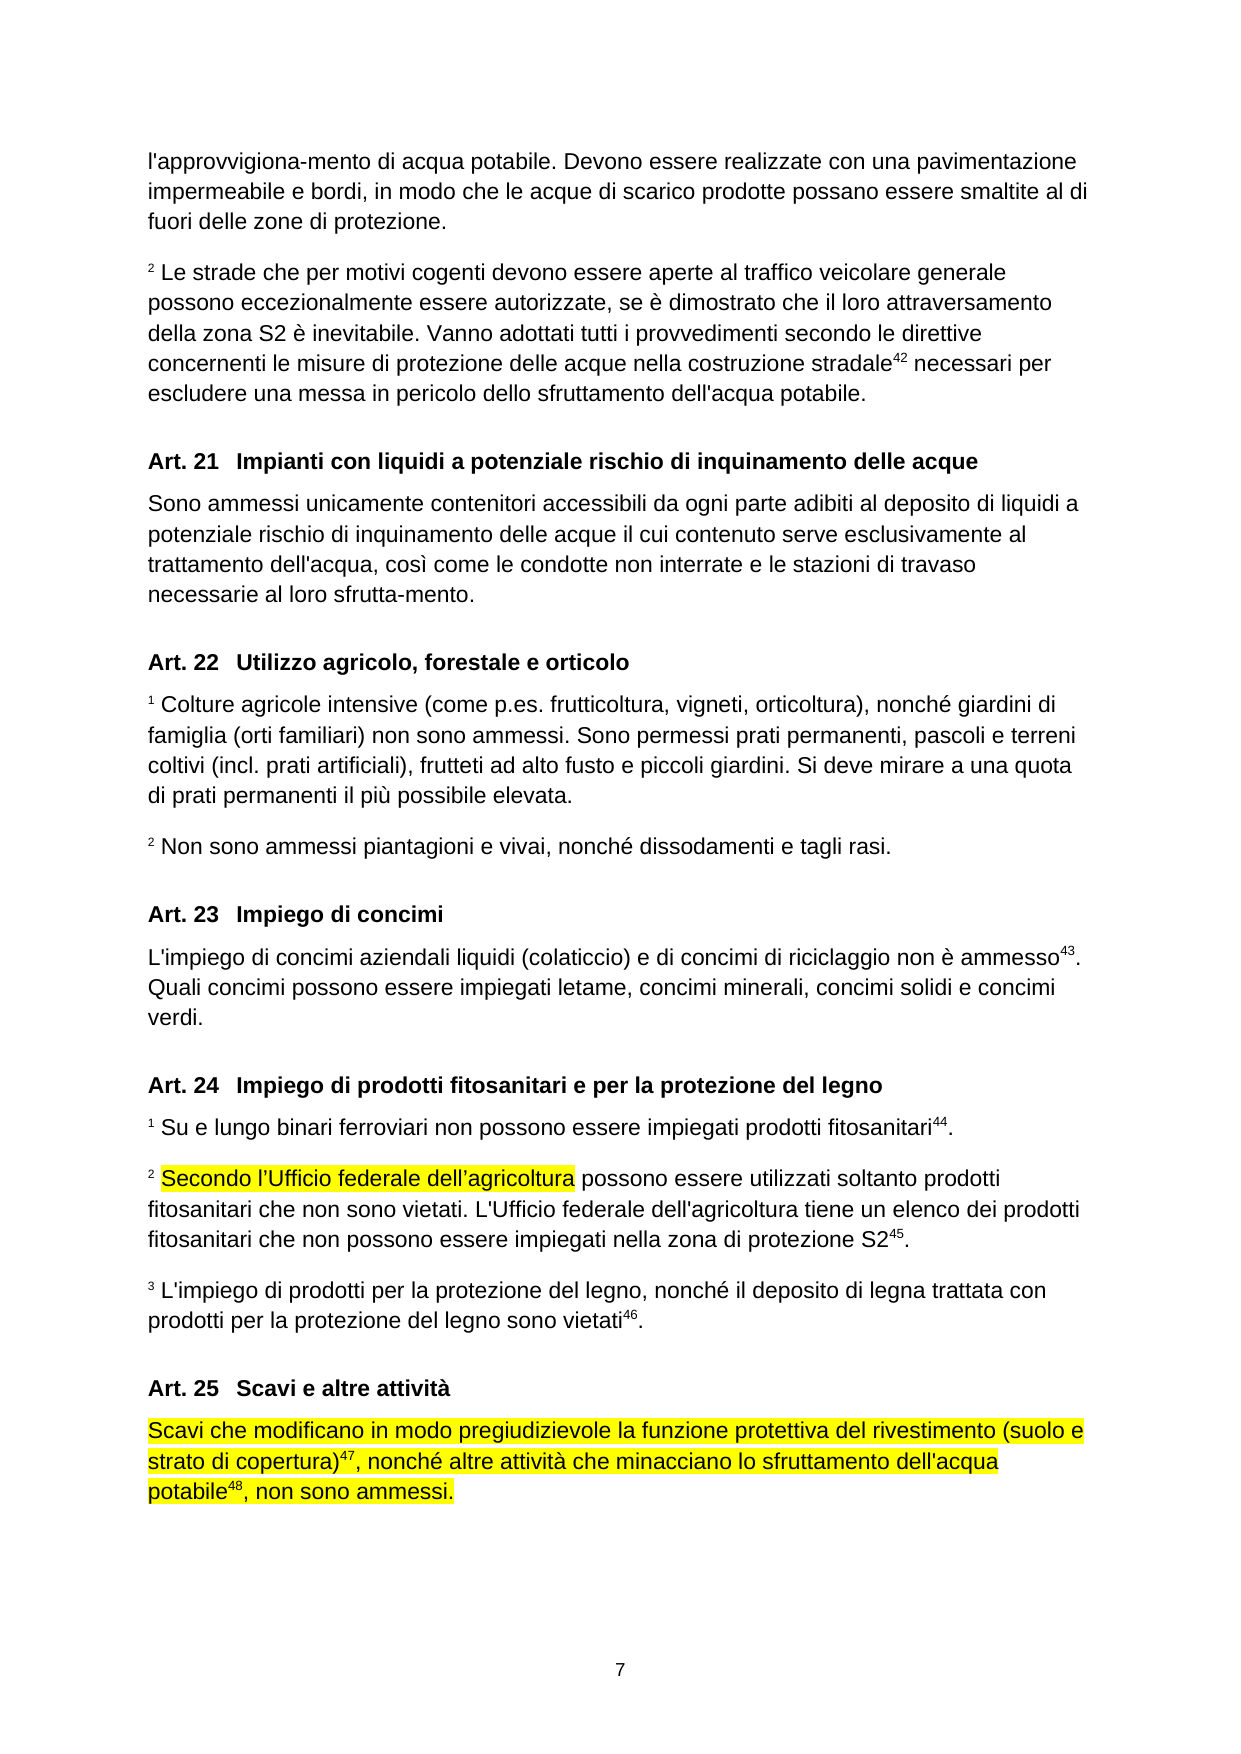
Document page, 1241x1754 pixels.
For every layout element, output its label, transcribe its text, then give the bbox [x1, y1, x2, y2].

text 2 Le strade che per motivi cogenti devono essere aperte al traffico veicolare generale possono eccezionalmente essere autorizzate, se è dimostrato che il loro attraversamento della zona S2 è inevitabile. Vanno adottati tutti i provvedimenti secondo le direttive concernenti le misure di protezione delle acque nella costruzione stradale necessari per escludere una messa in pericolo dello sfruttamento dell'acqua potabile. [148, 259, 1093, 406]
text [148, 148, 1093, 234]
text Scavi che modificano in modo pregiudizievole la funzione protettiva del rivestimento (suolo e strato di copertura), nonché altre attività che minacciano lo sfruttamento dell'acqua potabile, non sono ammessi. [148, 1417, 1093, 1504]
text Art. 22 Utilizzo agricolo, forestale e orticolo [148, 649, 1093, 675]
text 2 Secondo l’Ufficio federale dell’agricoltura possono essere utilizzati soltanto prodotti fitosanitari che non sono vietati. L'Ufficio federale dell'agricoltura tiene un elenco dei prodotti fitosanitari che non possono essere impiegati nella zona di protezione S2. [148, 1165, 1093, 1252]
text Art. 21 Impianti con liquidi a potenziale rischio di inquinamento delle acque [148, 448, 1093, 474]
text Sono ammessi unicamente contenitori accessibili da ogni parte adibiti al deposito di liquidi a potenziale rischio di inquinamento delle acque il cui contenuto serve esclusivamente al trattamento dell'acqua, così come le condotte non interrate e le stazioni di travaso necessarie al loro sfrutta-mento. [148, 490, 1093, 607]
text 3 L'impiego di prodotti per la protezione del legno, nonché il deposito di legna trattata con prodotti per la protezione del legno sono vietati. [148, 1277, 1093, 1333]
text Art. 24 Impiego di prodotti fitosanitari e per la protezione del legno [148, 1072, 1093, 1098]
text 1 Su e lungo binari ferroviari non possono essere impiegati prodotti fitosanitari. [148, 1114, 1093, 1141]
text Art. 25 Scavi e altre attività [148, 1375, 1093, 1401]
text 1 Colture agricole intensive (come p.es. frutticoltura, vigneti, orticoltura), nonché giardini di famiglia (orti familiari) non sono ammessi. Sono permessi prati permanenti, pascoli e terreni coltivi (incl. prati artificiali), frutteti ad alto fusto e piccoli giardini. Si deve mirare a una quota di prati permanenti il più possibile elevata. [148, 691, 1093, 808]
text L'impiego di concimi aziendali liquidi (colaticcio) e di concimi di riciclaggio non è ammesso. Quali concimi possono essere impiegati letame, concimi minerali, concimi solidi e concimi verdi. [148, 943, 1093, 1030]
text Art. 23 Impiego di concimi [148, 901, 1093, 927]
text 2 Non sono ammessi piantagioni e vivai, nonché dissodamenti e tagli rasi. [148, 833, 1093, 859]
